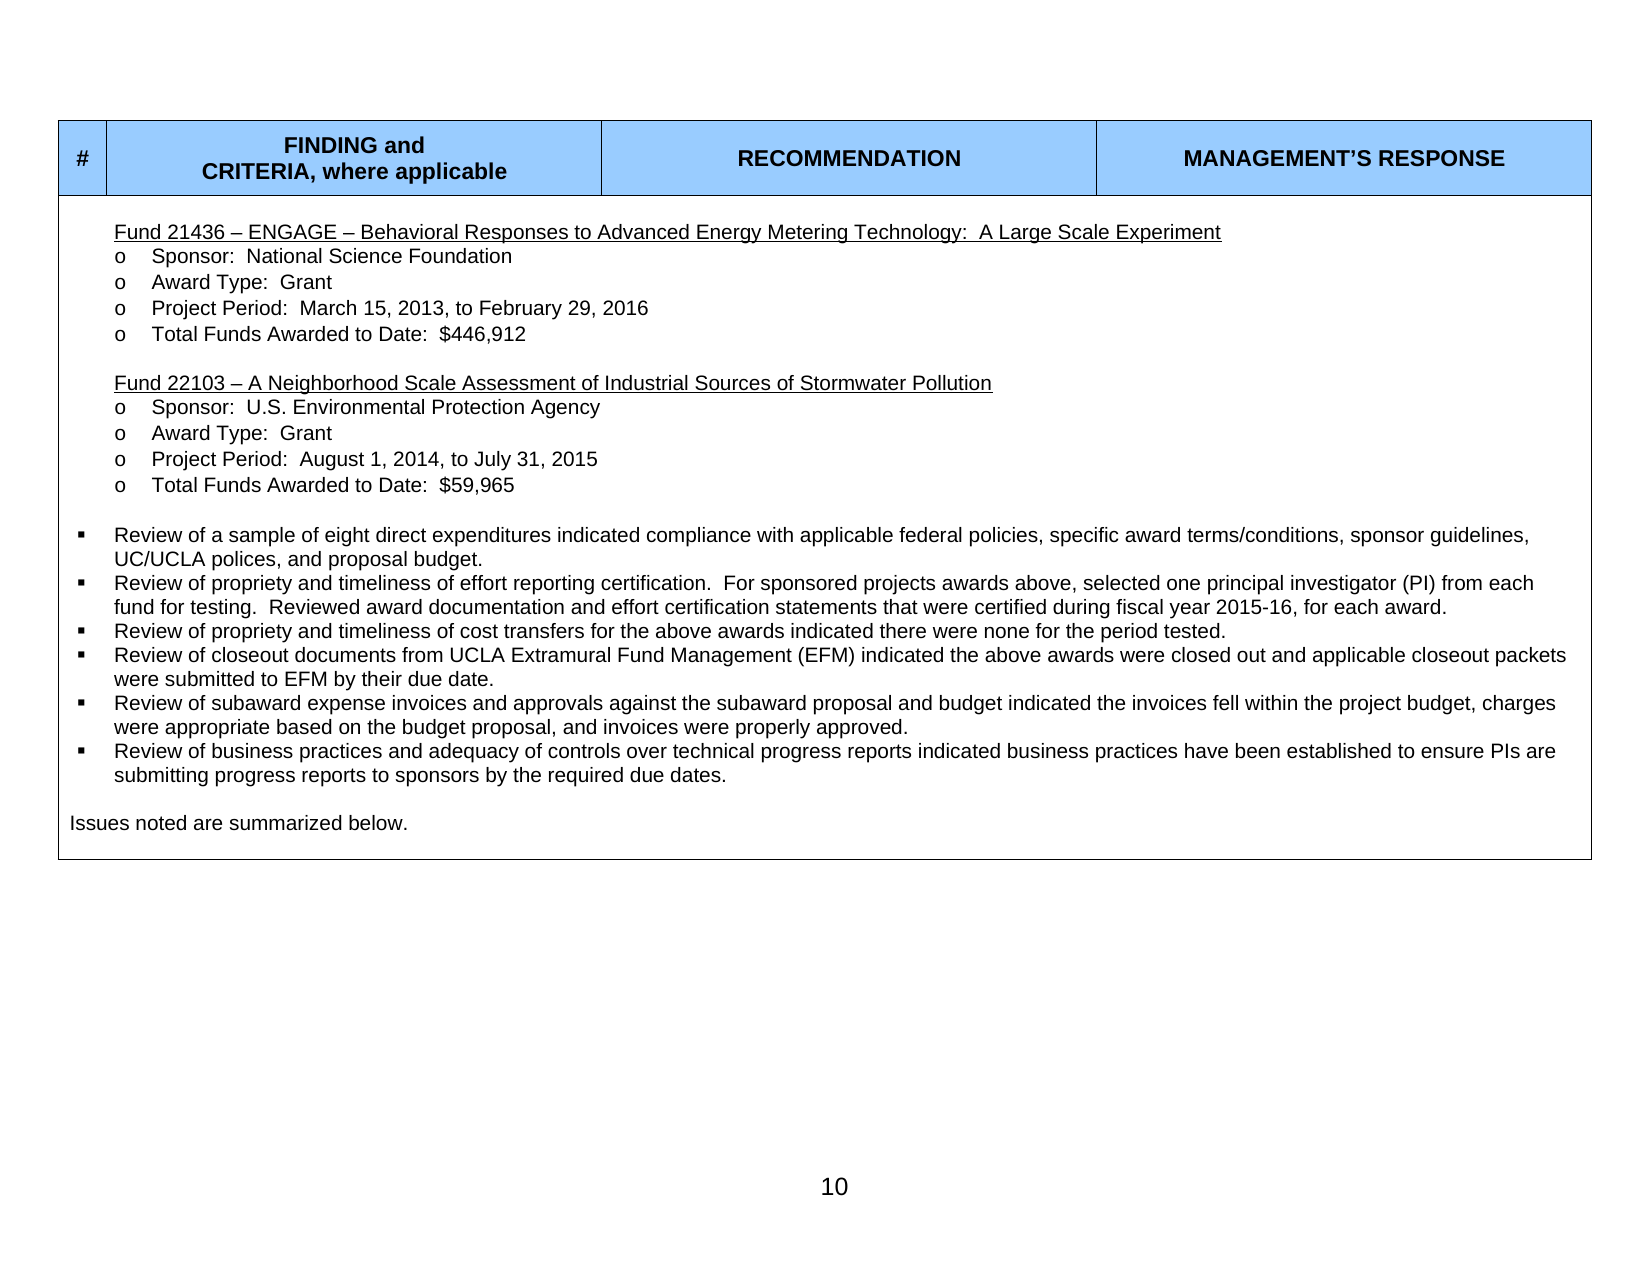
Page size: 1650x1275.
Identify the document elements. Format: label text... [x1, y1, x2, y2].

table_header MANAGEMENT’S RESPONSE [1097, 121, 1591, 195]
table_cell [59, 196, 1591, 858]
table_header RECOMMENDATION [602, 121, 1096, 195]
table_header FINDING and CRITERIA, where applicable [107, 121, 601, 195]
table_header # [59, 121, 106, 195]
